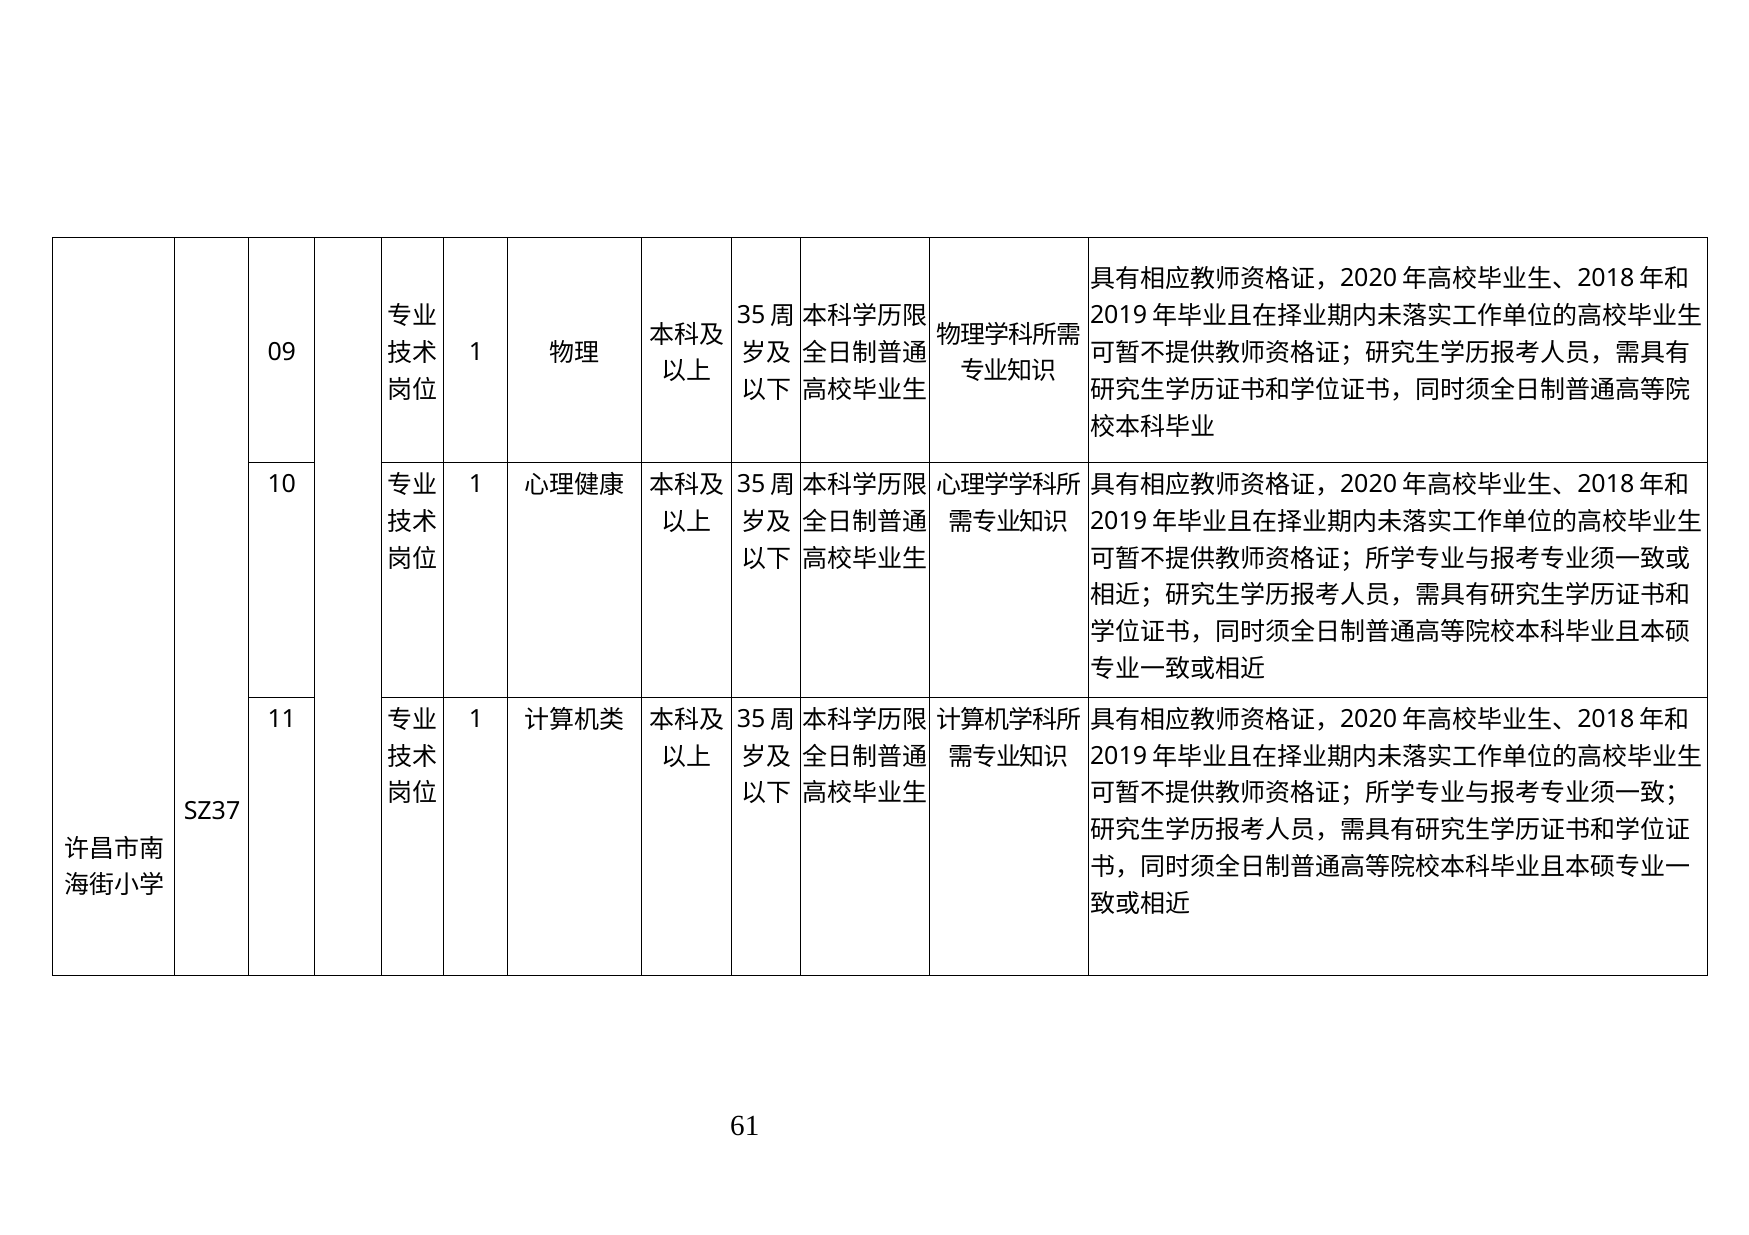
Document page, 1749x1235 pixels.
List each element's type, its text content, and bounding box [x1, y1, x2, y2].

table_cell 心理健康 [508, 463, 641, 697]
table_cell 1 [444, 238, 507, 462]
table_cell 本科及以上 [642, 238, 731, 462]
table_cell 本科及以上 [642, 463, 731, 697]
table_cell 专业技术岗位 [382, 698, 443, 975]
table_cell 物理学科所需专业知识 [930, 238, 1088, 462]
table_cell 35周岁及以下 [732, 463, 800, 697]
table_cell 1 [444, 463, 507, 697]
table_cell 09 [249, 238, 314, 462]
table_cell 1 [444, 698, 507, 975]
table_cell 本科学历限全日制普通高校毕业生 [801, 463, 929, 697]
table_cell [1089, 698, 1707, 975]
table_cell 11 [249, 698, 314, 975]
table_cell 物理 [508, 238, 641, 462]
table_cell 35周岁及以下 [732, 238, 800, 462]
table_cell 专业技术岗位 [382, 238, 443, 462]
table_cell 本科及以上 [642, 698, 731, 975]
table_cell 具有相应教师资格证，2020年高校毕业生、2018年和2019年毕业且在择业期内未落实工作单位的高校毕业生可暂不提供教师资格证；研究生学历报考人员，需具有研究生学历证书和学位证书，同时须全日制普通高等院校本科毕业 [1089, 238, 1707, 462]
table_cell 计算机类 [508, 698, 641, 975]
table_cell 35周岁及以下 [732, 698, 800, 975]
table_cell 10 [249, 463, 314, 697]
table_cell 心理学学科所需专业知识 [930, 463, 1088, 697]
table_cell 具有相应教师资格证，2020年高校毕业生、2018年和2019年毕业且在择业期内未落实工作单位的高校毕业生可暂不提供教师资格证；所学专业与报考专业须一致或相近；研究生学历报考人员，需具有研究生学历证书和学位证书，同时须全日制普通高等院校本科毕业且本硕专业一致或相近 [1089, 463, 1707, 697]
table_cell 本科学历限全日制普通高校毕业生 [801, 238, 929, 462]
table_cell 计算机学科所需专业知识 [930, 698, 1088, 975]
table_cell 专业技术岗位 [382, 463, 443, 697]
table_cell 本科学历限全日制普通高校毕业生 [801, 698, 929, 975]
